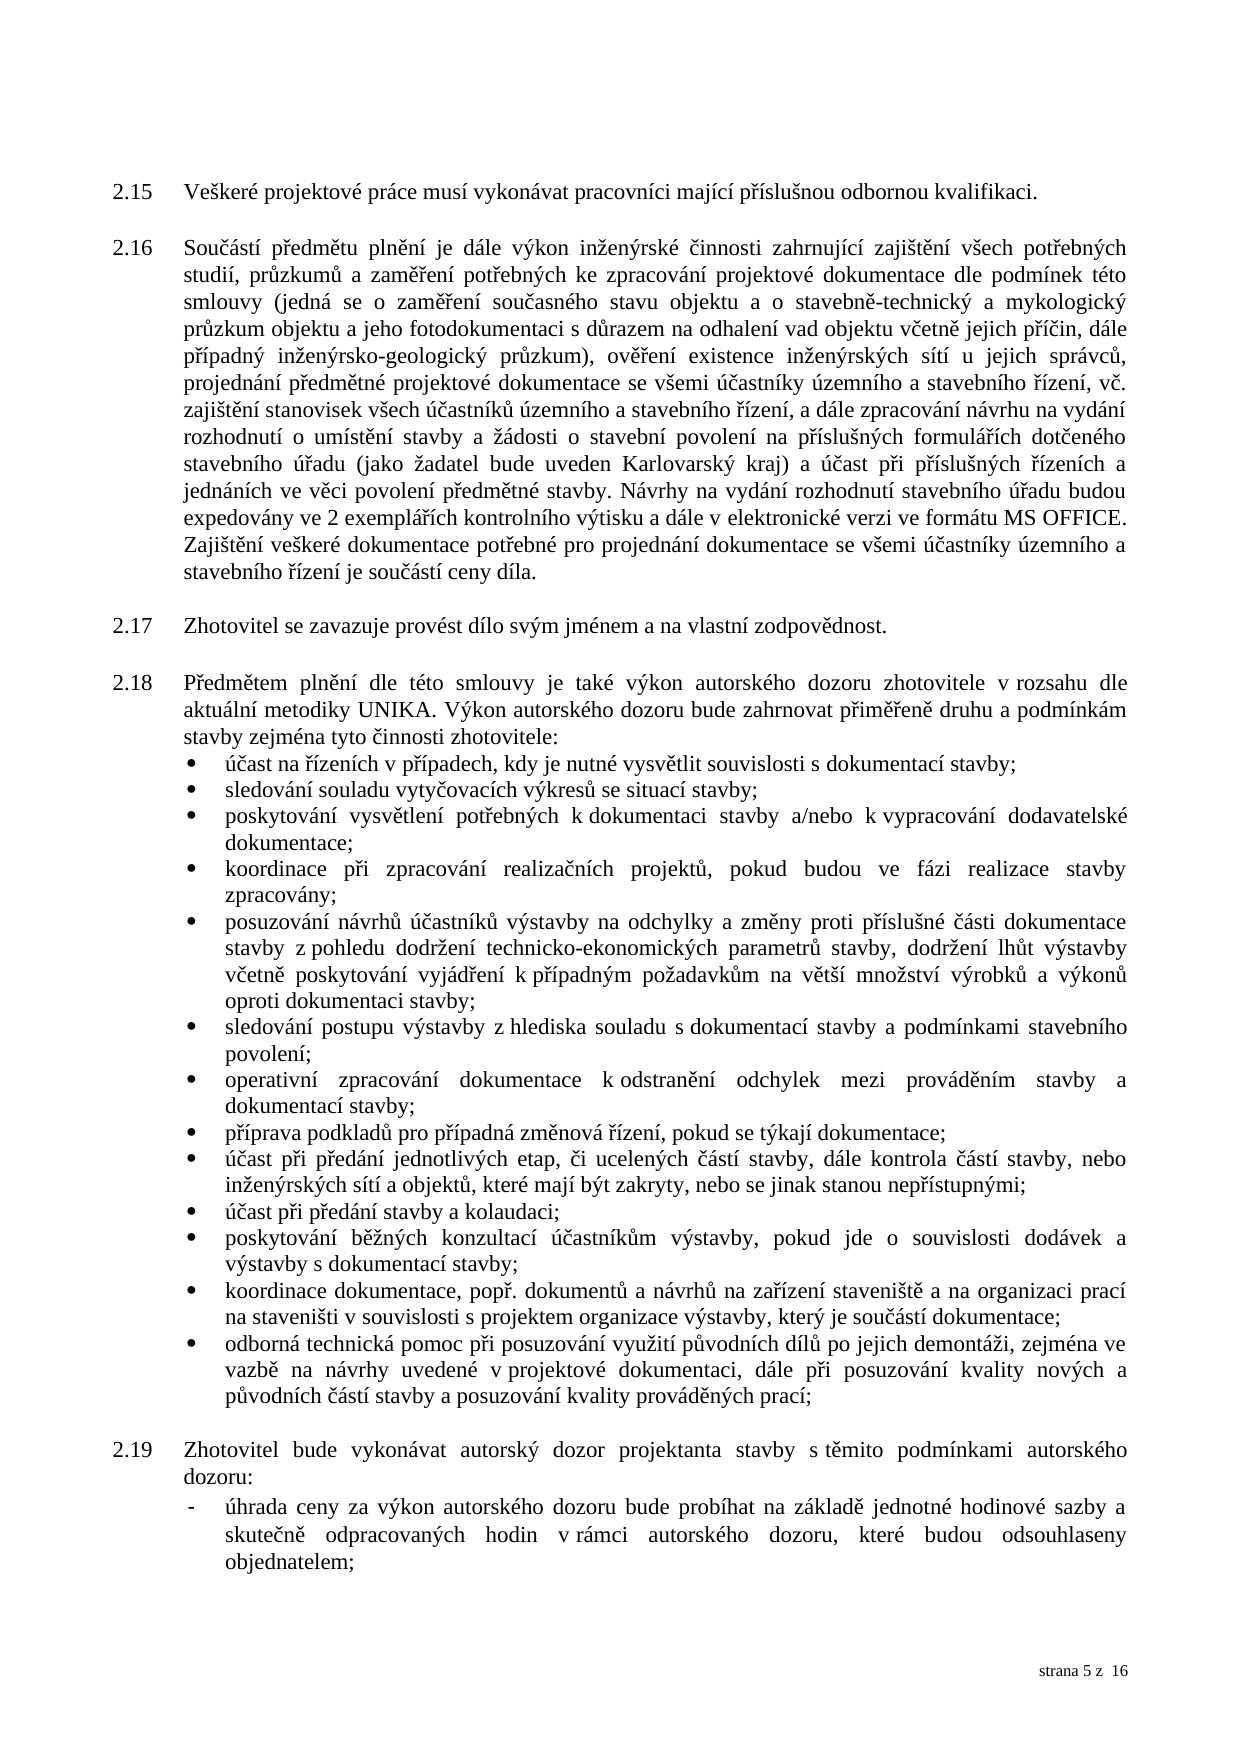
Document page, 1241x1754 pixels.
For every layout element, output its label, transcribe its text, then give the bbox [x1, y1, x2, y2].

list sledování postupu výstavby z hlediska souladu s dokumentací stavby a podmínkami stavebního povolení; [187, 1013, 1128, 1066]
list účast při předání jednotlivých etap, či ucelených částí stavby, dále kontrola částí stavby, nebo inženýrských sítí a objektů, které mají být zakryty, nebo se jinak stanou nepřístupnými; [187, 1145, 1128, 1198]
list Součástí předmětu plnění je dále výkon inženýrské činnosti zahrnující zajištění všech potřebných studií, průzkumů a zaměření potřebných ke zpracování projektové dokumentace dle podmínek této smlouvy (jedná se o zaměření současného stavu objektu a o stavebně-technický a mykologický průzkum objektu a jeho fotodokumentaci s důrazem na odhalení vad objektu včetně jejich příčin, dále případný inženýrsko-geologický průzkum), ověření existence inženýrských sítí u jejich správců, projednání předmětné projektové dokumentace se všemi účastníky územního a stavebního řízení, vč. zajištění stanovisek všech účastníků územního a stavebního řízení, a dále zpracování návrhu na vydání rozhodnutí o umístění stavby a žádosti o stavební povolení na příslušných formulářích dotčeného stavebního úřadu (jako žadatel bude uveden Karlovarský kraj) a účast při příslušných řízeních a jednáních ve věci povolení předmětné stavby. Návrhy na vydání rozhodnutí stavebního úřadu budou expedovány ve 2 exemplářích kontrolního výtisku a dále v elektronické verzi ve formátu MS OFFICE. Zajištění veškeré dokumentace potřebné pro projednání dokumentace se všemi účastníky územního a stavebního řízení je součástí ceny díla. [112, 234, 1128, 585]
list úhrada ceny za výkon autorského dozoru bude probíhat na základě jednotné hodinové sazby a skutečně odpracovaných hodin v rámci autorského dozoru, které budou odsouhlaseny objednatelem; [187, 1490, 1128, 1574]
list Předmětem plnění dle této smlouvy je také výkon autorského dozoru zhotovitele v rozsahu dle aktuální metodiky UNIKA. Výkon autorského dozoru bude zahrnovat přiměřeně druhu a podmínkám stavby zejména tyto činnosti zhotovitele: [112, 669, 1128, 750]
list Zhotovitel se zavazuje provést dílo svým jménem a na vlastní zodpovědnost. [112, 612, 1128, 639]
list poskytování vysvětlení potřebných k dokumentaci stavby a/nebo k vypracování dodavatelské dokumentace; [187, 802, 1128, 855]
list koordinace při zpracování realizačních projektů, pokud budou ve fázi realizace stavby zpracovány; [187, 855, 1128, 908]
list poskytování běžných konzultací účastníkům výstavby, pokud jde o souvislosti dodávek a výstavby s dokumentací stavby; [187, 1224, 1128, 1277]
list Veškeré projektové práce musí vykonávat pracovníci mající příslušnou odbornou kvalifikaci. [112, 178, 1128, 204]
list posuzování návrhů účastníků výstavby na odchylky a změny proti příslušné části dokumentace stavby z pohledu dodržení technicko-ekonomických parametrů stavby, dodržení lhůt výstavby včetně poskytování vyjádření k případným požadavkům na větší množství výrobků a výkonů oproti dokumentaci stavby; [187, 908, 1128, 1013]
list příprava podkladů pro případná změnová řízení, pokud se týkají dokumentace; [187, 1119, 1128, 1145]
list sledování souladu vytyčovacích výkresů se situací stavby; [187, 776, 1128, 802]
list účast při předání stavby a kolaudaci; [187, 1198, 1128, 1224]
list koordinace dokumentace, popř. dokumentů a návrhů na zařízení staveniště a na organizaci prací na staveništi v souvislosti s projektem organizace výstavby, který je součástí dokumentace; [187, 1277, 1128, 1329]
list operativní zpracování dokumentace k odstranění odchylek mezi prováděním stavby a dokumentací stavby; [187, 1066, 1128, 1119]
list účast na řízeních v případech, kdy je nutné vysvětlit souvislosti s dokumentací stavby; [187, 750, 1128, 776]
list Zhotovitel bude vykonávat autorský dozor projektanta stavby s těmito podmínkami autorského dozoru: [112, 1436, 1128, 1490]
list odborná technická pomoc při posuzování využití původních dílů po jejich demontáži, zejména ve vazbě na návrhy uvedené v projektové dokumentaci, dále při posuzování kvality nových a původních částí stavby a posuzování kvality prováděných prací; [187, 1329, 1128, 1409]
